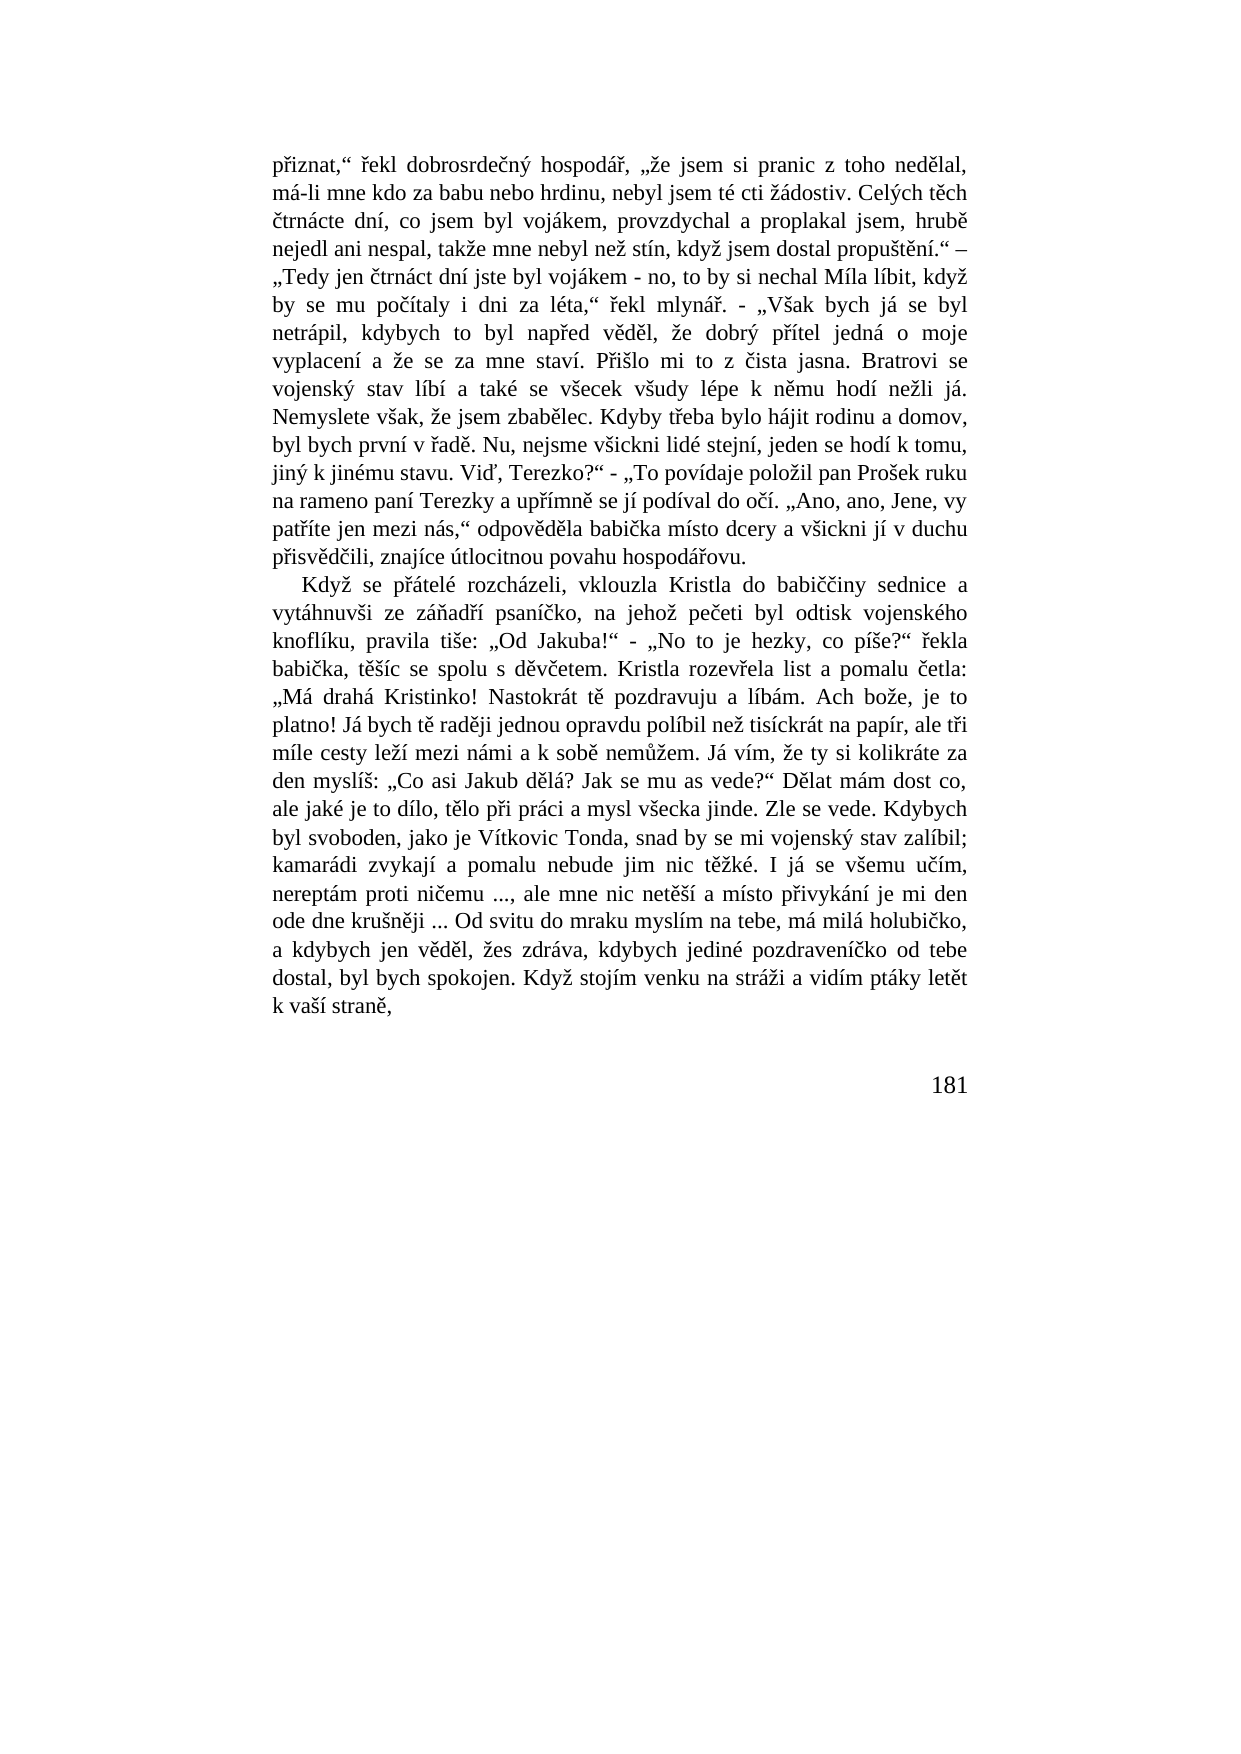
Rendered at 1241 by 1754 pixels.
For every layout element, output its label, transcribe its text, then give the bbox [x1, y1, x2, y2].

text Když se přátelé rozcházeli, vklouzla Kristla do babiččiny sednice a vytáhnuvši ze záňadří psaníčko, na jehož pečeti byl odtisk vojenského knoflíku, pravila tiše: „Od Jakuba!“ - „No to je hezky, co píše?“ řekla babička, těšíc se spolu s děvčetem. Kristla rozevřela list a pomalu četla: „Má drahá Kristinko! Nastokrát tě pozdravuju a líbám. Ach bože, je to platno! Já bych tě raději jednou opravdu políbil než tisíckrát na papír, ale tři míle cesty leží mezi námi a k sobě nemůžem. Já vím, že ty si kolikráte za den myslíš: „Co asi Jakub dělá? Jak se mu as vede?“ Dělat mám dost co, ale jaké je to dílo, tělo při práci a mysl všecka jinde. Zle se vede. Kdybych byl svoboden, jako je Vítkovic Tonda, snad by se mi vojenský stav zalíbil; kamarádi zvykají a pomalu nebude jim nic těžké. I já se všemu učím, nereptám proti ničemu ..., ale mne nic netěší a místo přivykání je mi den ode dne krušněji ... Od svitu do mraku myslím na tebe, má milá holubičko, a kdybych jen věděl, žes zdráva, kdybych jediné pozdraveníčko od tebe dostal, byl bych spokojen. Když stojím venku na stráži a vidím ptáky letět k vaší straně, [272, 570, 969, 1019]
text přiznat,“ řekl dobrosrdečný hospodář, „že jsem si pranic z toho nedělal, má-li mne kdo za babu nebo hrdinu, nebyl jsem té cti žádostiv. Celých těch čtrnácte dní, co jsem byl vojákem, provzdychal a proplakal jsem, hrubě nejedl ani nespal, takže mne nebyl než stín, když jsem dostal propuštění.“ – „Tedy jen čtrnáct dní jste byl vojákem - no, to by si nechal Míla líbit, když by se mu počítaly i dni za léta,“ řekl mlynář. - „Však bych já se byl netrápil, kdybych to byl napřed věděl, že dobrý přítel jedná o moje vyplacení a že se za mne staví. Přišlo mi to z čista jasna. Bratrovi se vojenský stav líbí a také se všecek všudy lépe k němu hodí nežli já. Nemyslete však, že jsem zbabělec. Kdyby třeba bylo hájit rodinu a domov, byl bych první v řadě. Nu, nejsme všickni lidé stejní, jeden se hodí k tomu, jiný k jinému stavu. Viď, Terezko?“ - „To povídaje položil pan Prošek ruku na rameno paní Terezky a upřímně se jí podíval do očí. „Ano, ano, Jene, vy patříte jen mezi nás,“ odpověděla babička místo dcery a všickni jí v duchu přisvědčili, znajíce útlocitnou povahu hospodářovu. [272, 150, 969, 570]
text 181 [272, 1070, 968, 1098]
